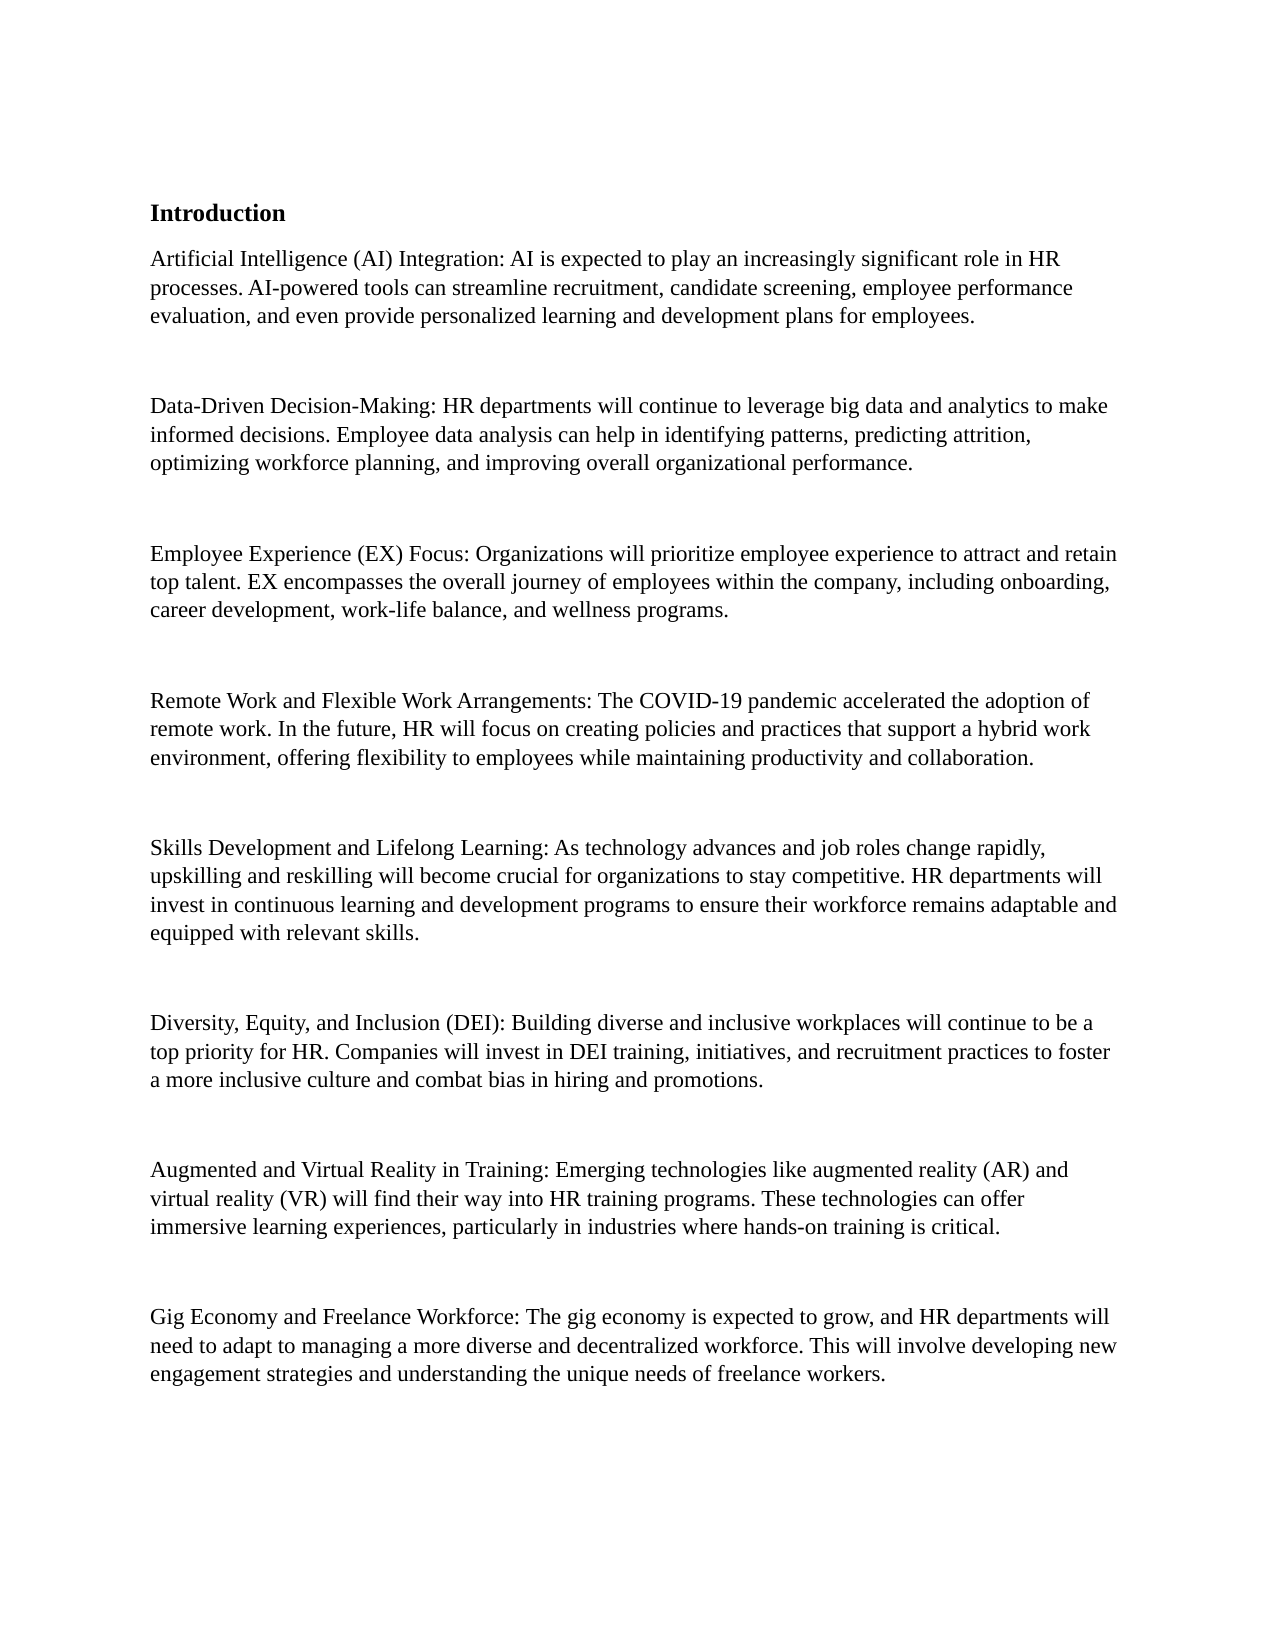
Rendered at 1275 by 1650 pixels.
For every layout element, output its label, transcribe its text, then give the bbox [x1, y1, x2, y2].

text Gig Economy and Freelance Workforce: The gig economy is expected to grow, and HR departments will need to adapt to managing a more diverse and decentralized workforce. This will involve developing new engagement strategies and understanding the unique needs of freelance workers. [150, 1303, 1125, 1387]
text Artificial Intelligence (AI) Integration: AI is expected to play an increasingly significant role in HR processes. AI-powered tools can streamline recruitment, candidate screening, employee performance evaluation, and even provide personalized learning and development plans for employees. [150, 245, 1125, 329]
text Introduction [150, 198, 1125, 226]
text Augmented and Virtual Reality in Training: Emerging technologies like augmented reality (AR) and virtual reality (VR) will find their way into HR training programs. These technologies can offer immersive learning experiences, particularly in industries where hands-on training is critical. [150, 1156, 1125, 1239]
text Diversity, Equity, and Inclusion (DEI): Building diverse and inclusive workplaces will continue to be a top priority for HR. Companies will invest in DEI training, initiatives, and recruitment practices to foster a more inclusive culture and combat bias in hiring and promotions. [150, 1009, 1125, 1092]
text Data-Driven Decision-Making: HR departments will continue to leverage big data and analytics to make informed decisions. Employee data analysis can help in identifying patterns, predicting attrition, optimizing workforce planning, and improving overall organizational performance. [150, 392, 1125, 476]
text Remote Work and Flexible Work Arrangements: The COVID-19 pandemic accelerated the adoption of remote work. In the future, HR will focus on creating policies and practices that support a hybrid work environment, offering flexibility to employees while maintaining productivity and collaboration. [150, 687, 1125, 770]
text Employee Experience (EX) Focus: Organizations will prioritize employee experience to attract and retain top talent. EX encompasses the overall journey of employees within the company, including onboarding, career development, work-life balance, and wellness programs. [150, 539, 1125, 623]
text Skills Development and Lifelong Learning: As technology advances and job roles change rapidly, upskilling and reskilling will become crucial for organizations to stay competitive. HR departments will invest in continuous learning and development programs to ensure their workforce remains adaptable and equipped with relevant skills. [150, 834, 1125, 945]
